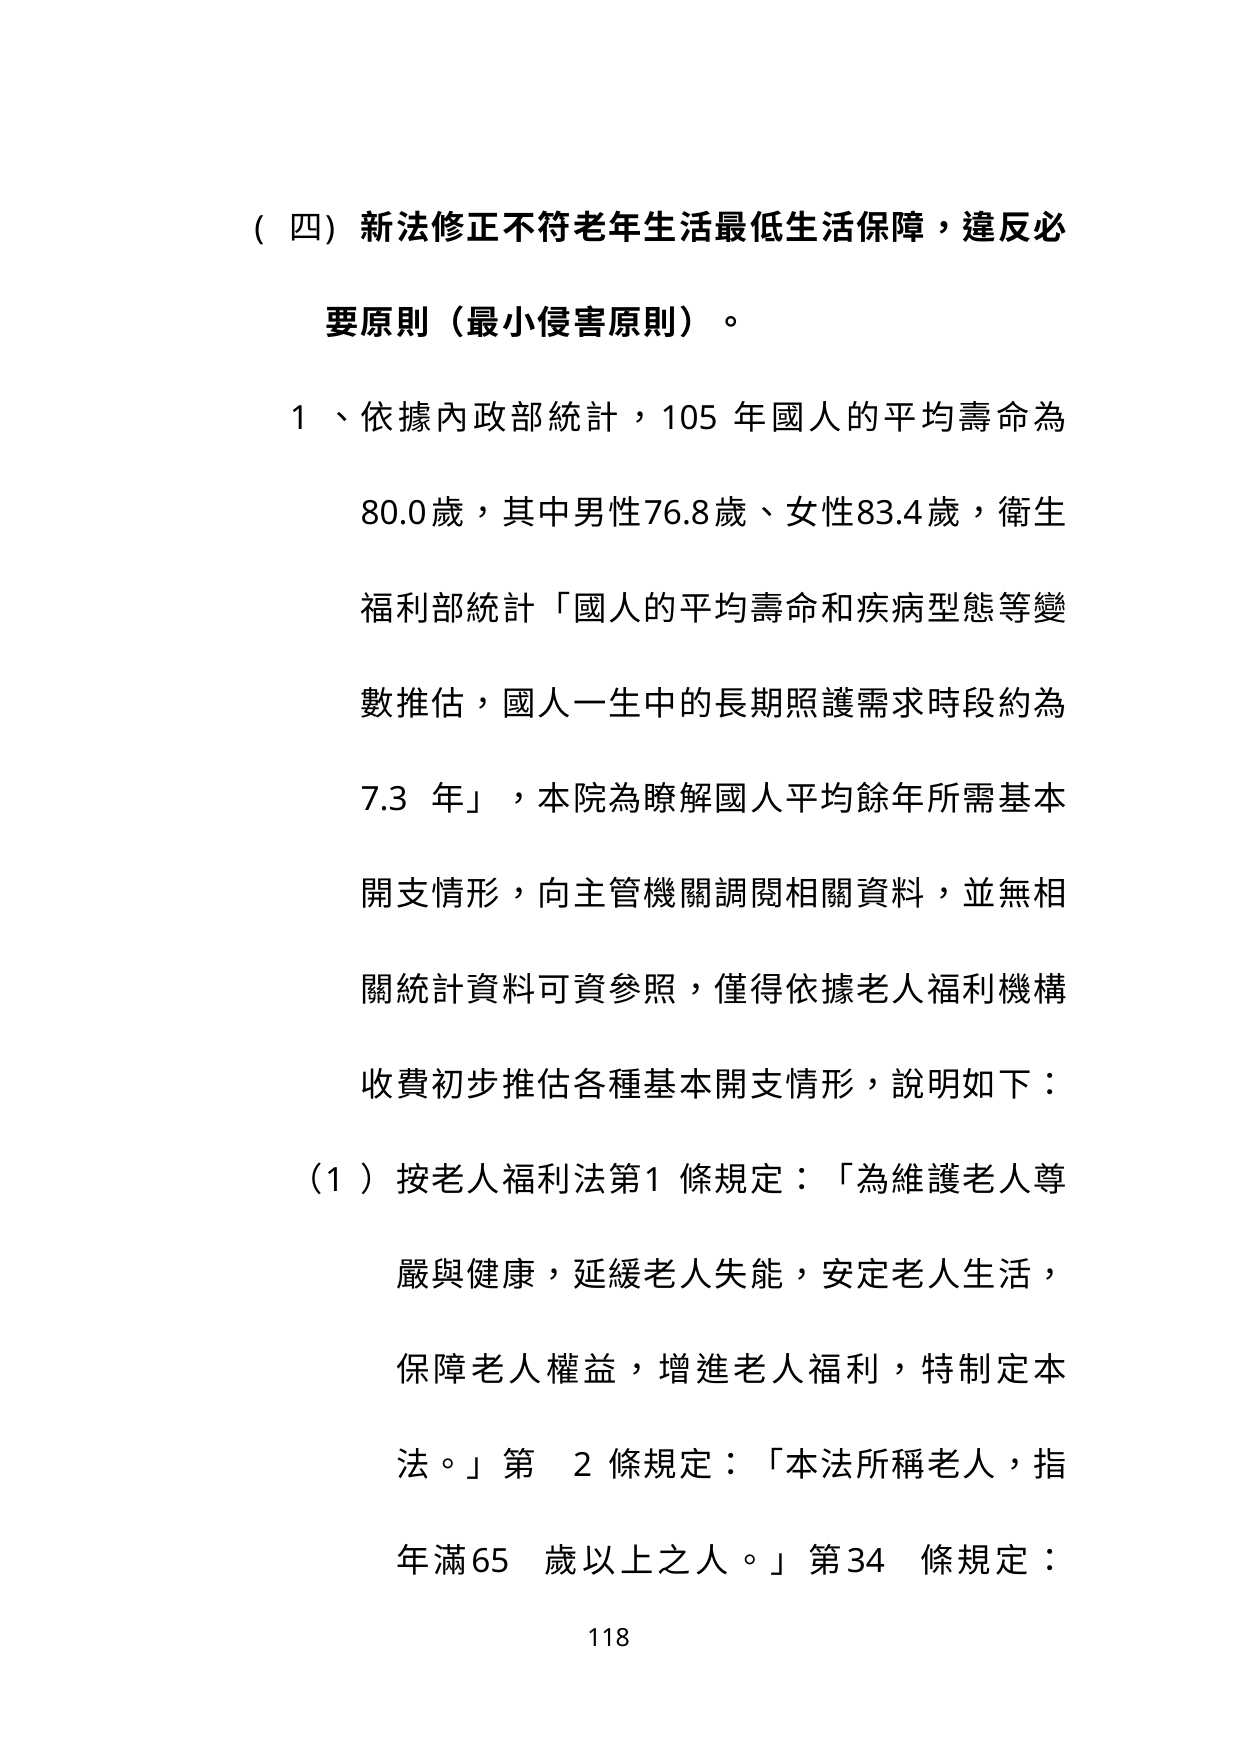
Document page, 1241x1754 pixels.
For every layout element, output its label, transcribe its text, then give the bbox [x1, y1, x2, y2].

subtitle 新法修正不符老年生活最低生活保障，違反必要原則（最小侵害原則）。 [222, 177, 1069, 368]
subtitle 依據內政部統計，105年國人的平均壽命為80.0歲，其中男性76.8歲、女性83.4歲，衛生福利部統計「國人的平均壽命和疾病型態等變數推估，國人一生中的長期照護需求時段約為7.3年」，本院為瞭解國人平均餘年所需基本開支情形，向主管機關調閱相關資料，並無相關統計資料可資參照，僅得依據老人福利機構收費初步推估各種基本開支情形，說明如下： [272, 368, 1069, 1129]
